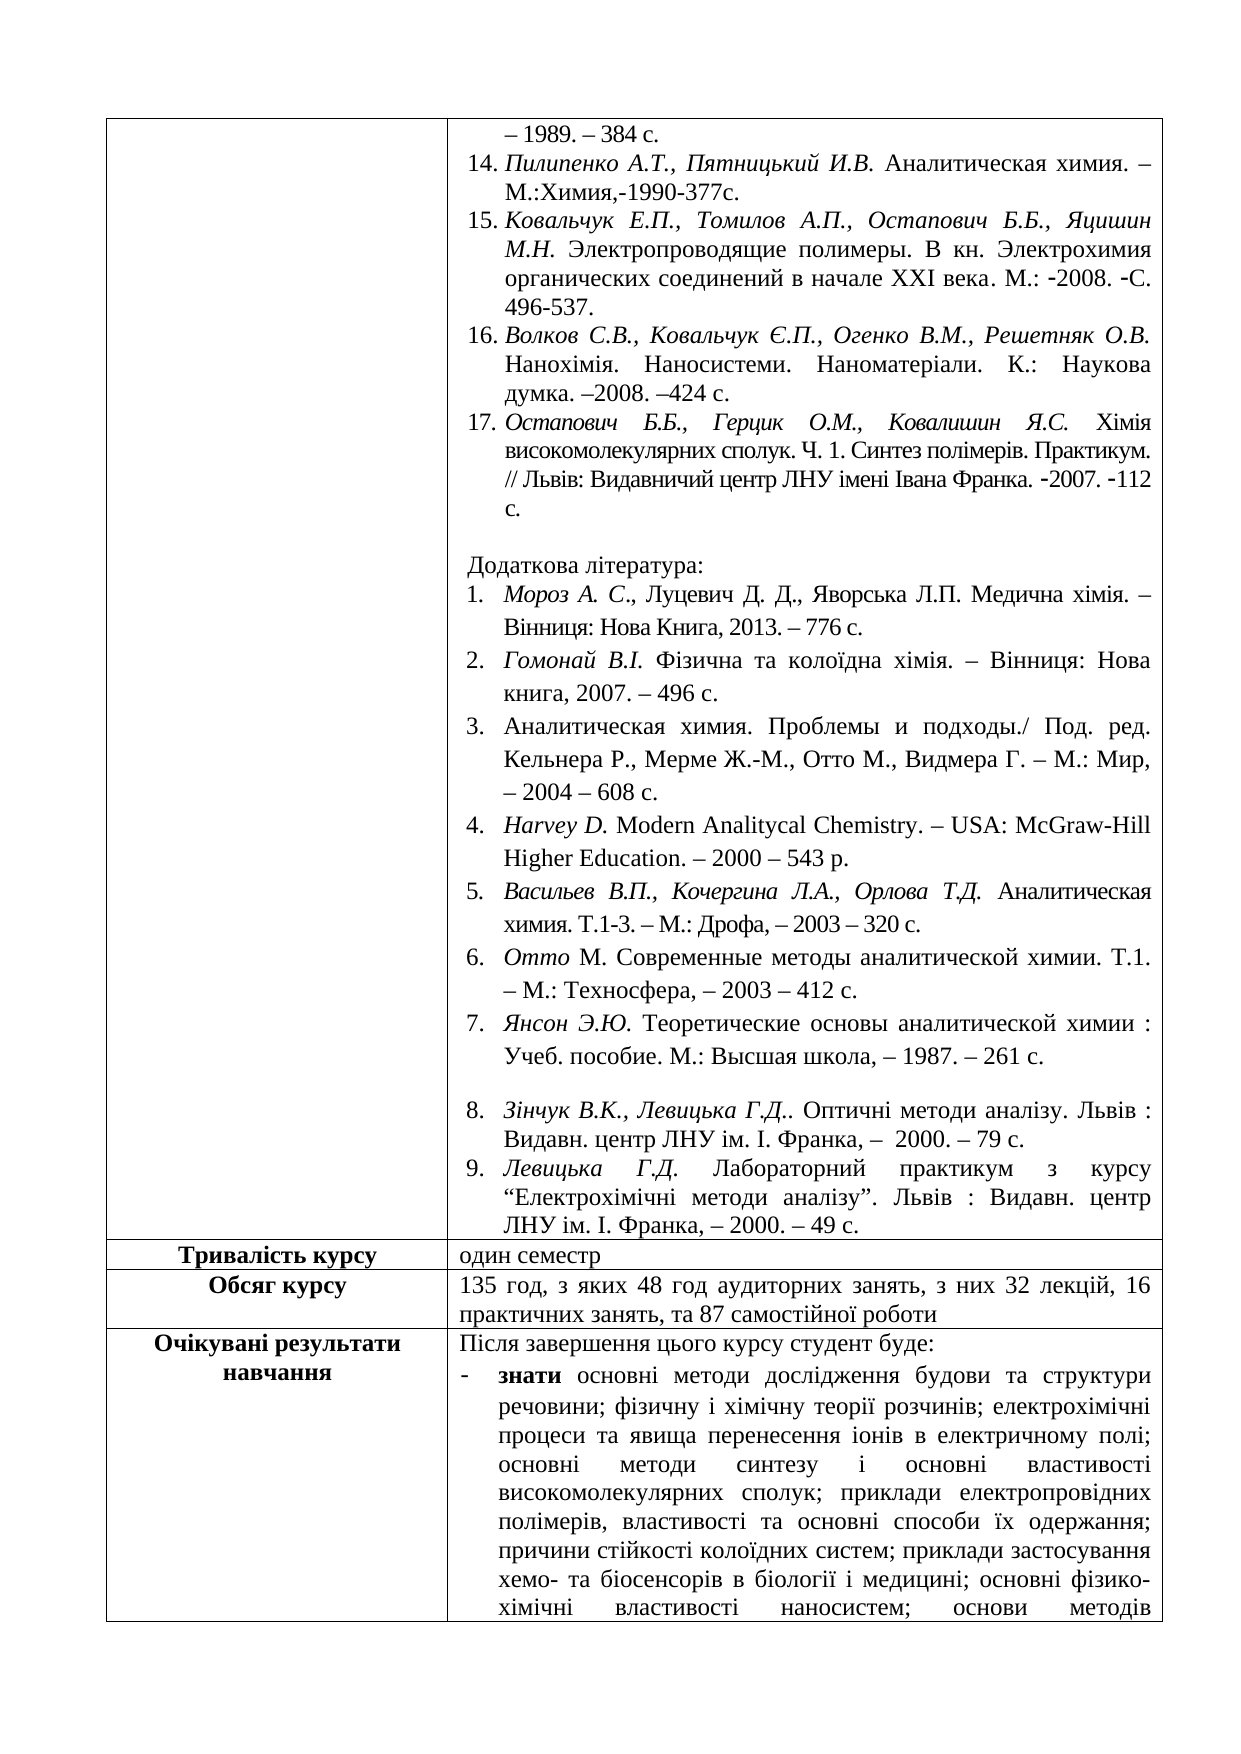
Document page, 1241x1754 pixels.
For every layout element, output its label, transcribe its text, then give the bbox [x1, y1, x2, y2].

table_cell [448, 119, 1162, 1239]
table_cell Тривалість курсу [107, 1240, 447, 1269]
table_cell Обсяг курсу [107, 1270, 447, 1327]
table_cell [107, 119, 447, 1239]
table_cell один семестр [448, 1240, 1162, 1269]
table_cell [107, 1329, 447, 1621]
table_cell 135 год, з яких 48 год аудиторних занять, з них 32 лекцій, 16 практичних занять, та 87 самостійної роботи [448, 1270, 1162, 1327]
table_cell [448, 1329, 1162, 1621]
